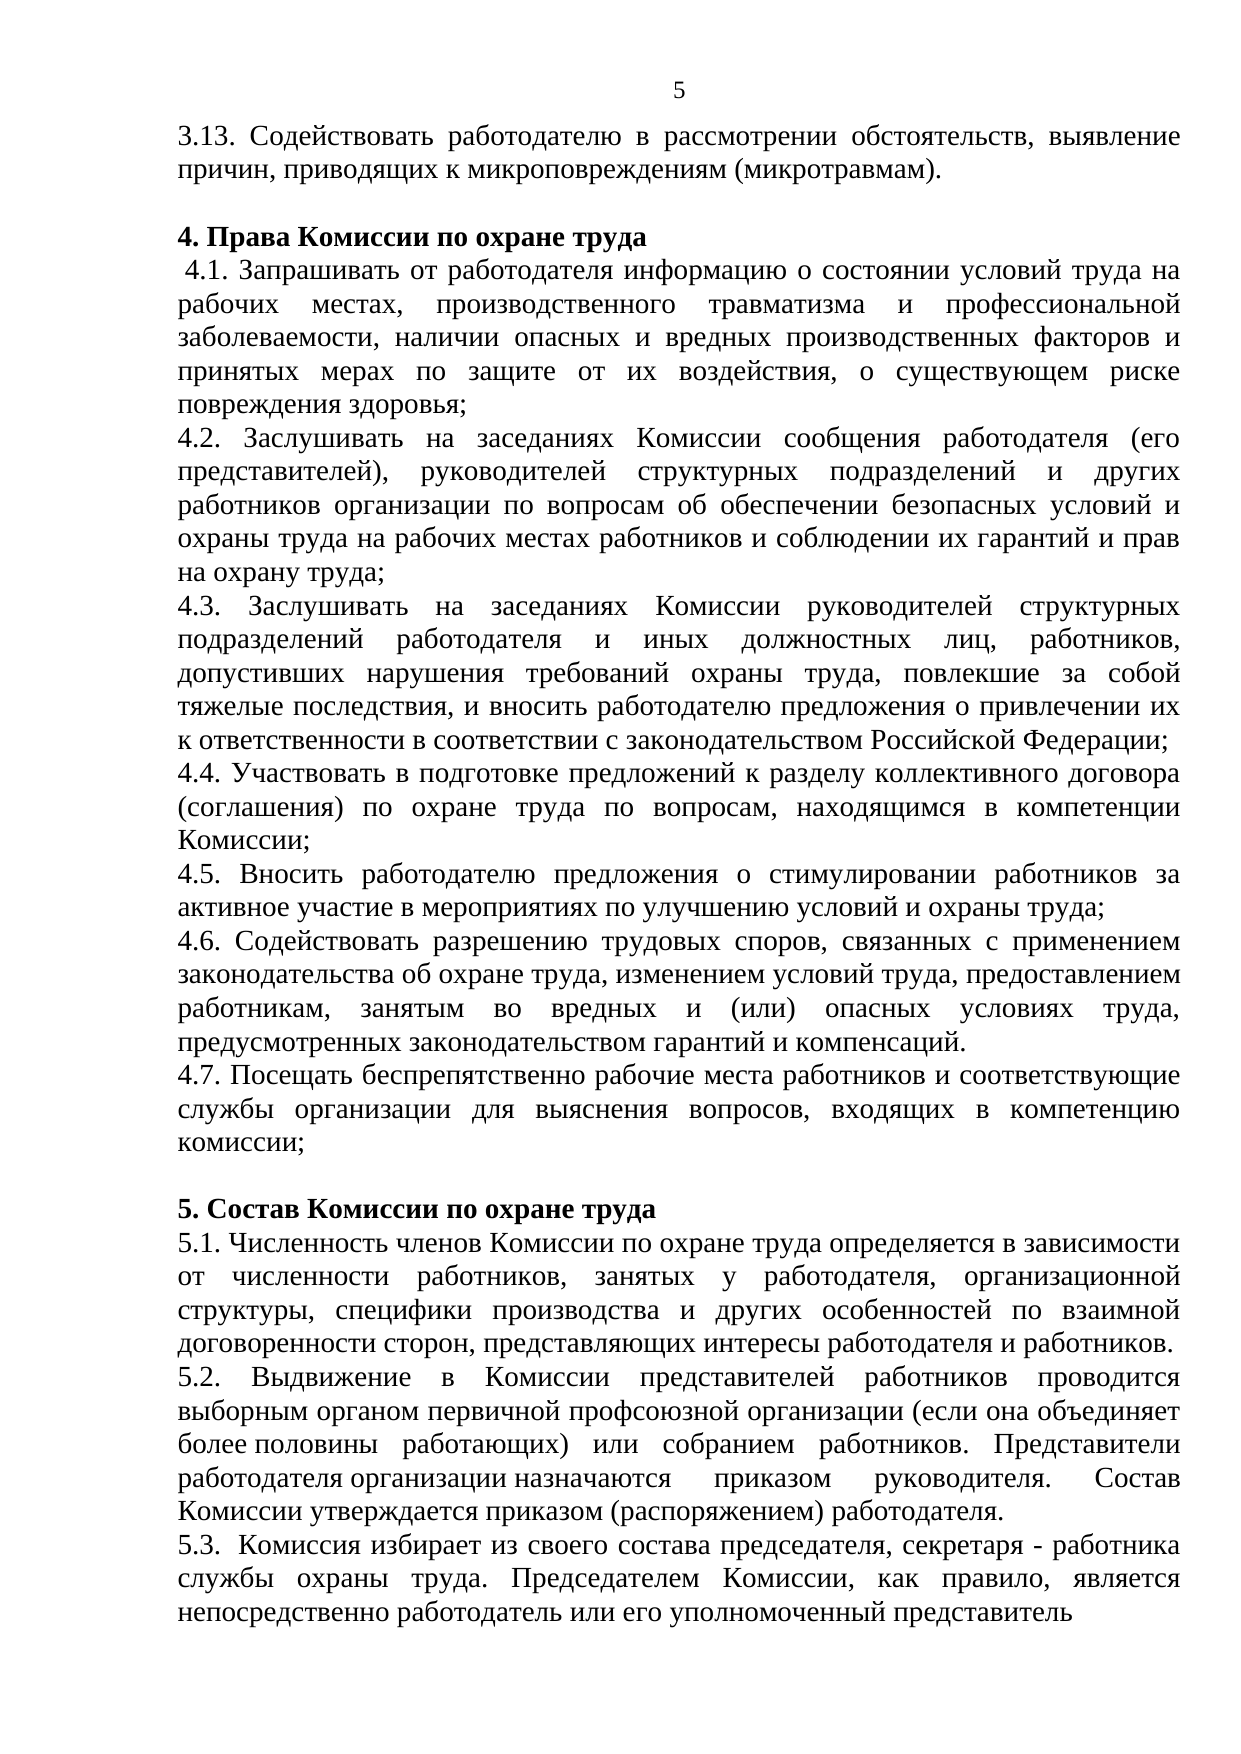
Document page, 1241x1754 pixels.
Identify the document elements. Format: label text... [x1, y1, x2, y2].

text 5. Состав Комиссии по охране труда [177, 1191, 1181, 1225]
text 4.5. Вносить работодателю предложения о стимулировании работников за активное участие в мероприятиях по улучшению условий и охраны труда; [177, 856, 1181, 923]
text 4.6. Содействовать разрешению трудовых споров, связанных с применением законодательства об охране труда, изменением условий труда, предоставлением работникам, занятым во вредных и (или) опасных условиях труда, предусмотренных законодательством гарантий и компенсаций. [177, 923, 1181, 1057]
text 4.4. Участвовать в подготовке предложений к разделу коллективного договора (соглашения) по охране труда по вопросам, находящимся в компетенции Комиссии; [177, 755, 1181, 856]
text 4.3. Заслушивать на заседаниях Комиссии руководителей структурных подразделений работодателя и иных должностных лиц, работников, допустивших нарушения требований охраны труда, повлекшие за собой тяжелые последствия, и вносить работодателю предложения о привлечении их к ответственности в соответствии с законодательством Российской Федерации; [177, 588, 1181, 755]
text 3.13. Содействовать работодателю в рассмотрении обстоятельств, выявление причин, приводящих к микроповреждениям (микротравмам). [177, 118, 1181, 185]
text 5.2. Выдвижение в Комиссии представителей работников проводится выборным органом первичной профсоюзной организации (если она объединяет более половины работающих) или собранием работников. Представители работодателя организации назначаются приказом руководителя. Состав Комиссии утверждается приказом (распоряжением) работодателя. [177, 1359, 1181, 1527]
text 4.1. Запрашивать от работодателя информацию о состоянии условий труда на рабочих местах, производственного травматизма и профессиональной заболеваемости, наличии опасных и вредных производственных факторов и принятых мерах по защите от их воздействия, о существующем риске повреждения здоровья; [177, 252, 1181, 420]
text 5.1. Численность членов Комиссии по охране труда определяется в зависимости от численности работников, занятых у работодателя, организационной структуры, специфики производства и других особенностей по взаимной договоренности сторон, представляющих интересы работодателя и работников. [177, 1225, 1181, 1359]
text 4.7. Посещать беспрепятственно рабочие места работников и соответствующие службы организации для выяснения вопросов, входящих в компетенцию комиссии; [177, 1057, 1181, 1158]
text 4. Права Комиссии по охране труда [177, 219, 1181, 252]
text 5.3. Комиссия избирает из своего состава председателя, секретаря - работника службы охраны труда. Председателем Комиссии, как правило, является непосредственно работодатель или его уполномоченный представитель [177, 1527, 1181, 1627]
text 4.2. Заслушивать на заседаниях Комиссии сообщения работодателя (его представителей), руководителей структурных подразделений и других работников организации по вопросам об обеспечении безопасных условий и охраны труда на рабочих местах работников и соблюдении их гарантий и прав на охрану труда; [177, 420, 1181, 588]
